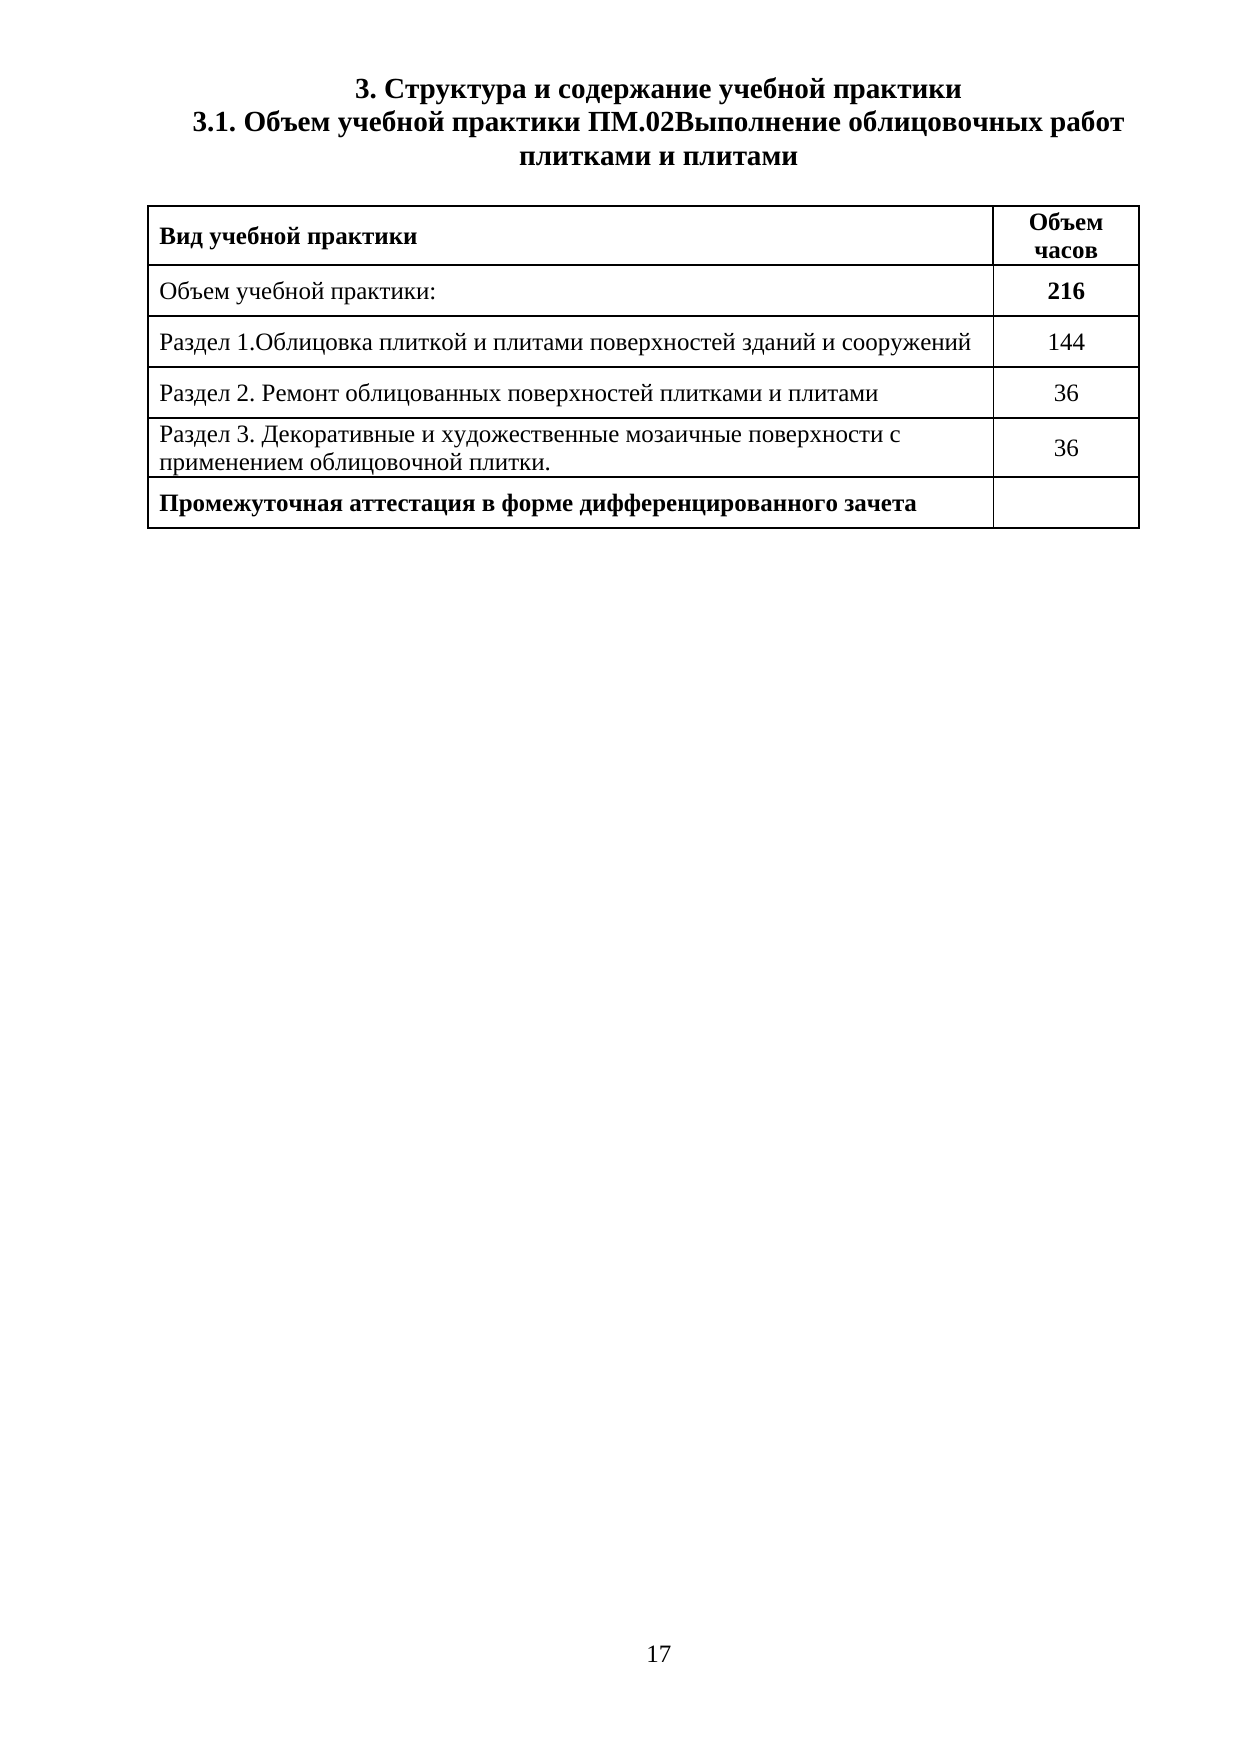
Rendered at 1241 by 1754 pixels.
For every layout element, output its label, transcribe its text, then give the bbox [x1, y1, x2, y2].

table_cell [994, 478, 1138, 527]
table_cell Раздел 2. Ремонт облицованных поверхностей плитками и плитами [149, 368, 993, 417]
text 3.1. Объем учебной практики ПМ.02Выполнение облицовочных работ плитками и плитами [148, 104, 1169, 171]
table_cell Раздел 1.Облицовка плиткой и плитами поверхностей зданий и сооружений [149, 317, 993, 366]
table_cell 36 [994, 368, 1138, 417]
table_cell Раздел 3. Декоративные и художественные мозаичные поверхности с применением облицовочной плитки. [149, 419, 993, 476]
table_cell Объем учебной практики: [149, 266, 993, 315]
table_cell 216 [994, 266, 1138, 315]
table_header Вид учебной практики [149, 207, 992, 264]
table_cell 144 [994, 317, 1138, 366]
text 3. Структура и содержание учебной практики [148, 71, 1169, 104]
table_cell Промежуточная аттестация в форме дифференцированного зачета [149, 478, 993, 527]
table_header Объем часов [994, 207, 1138, 264]
table_cell 36 [994, 419, 1138, 476]
